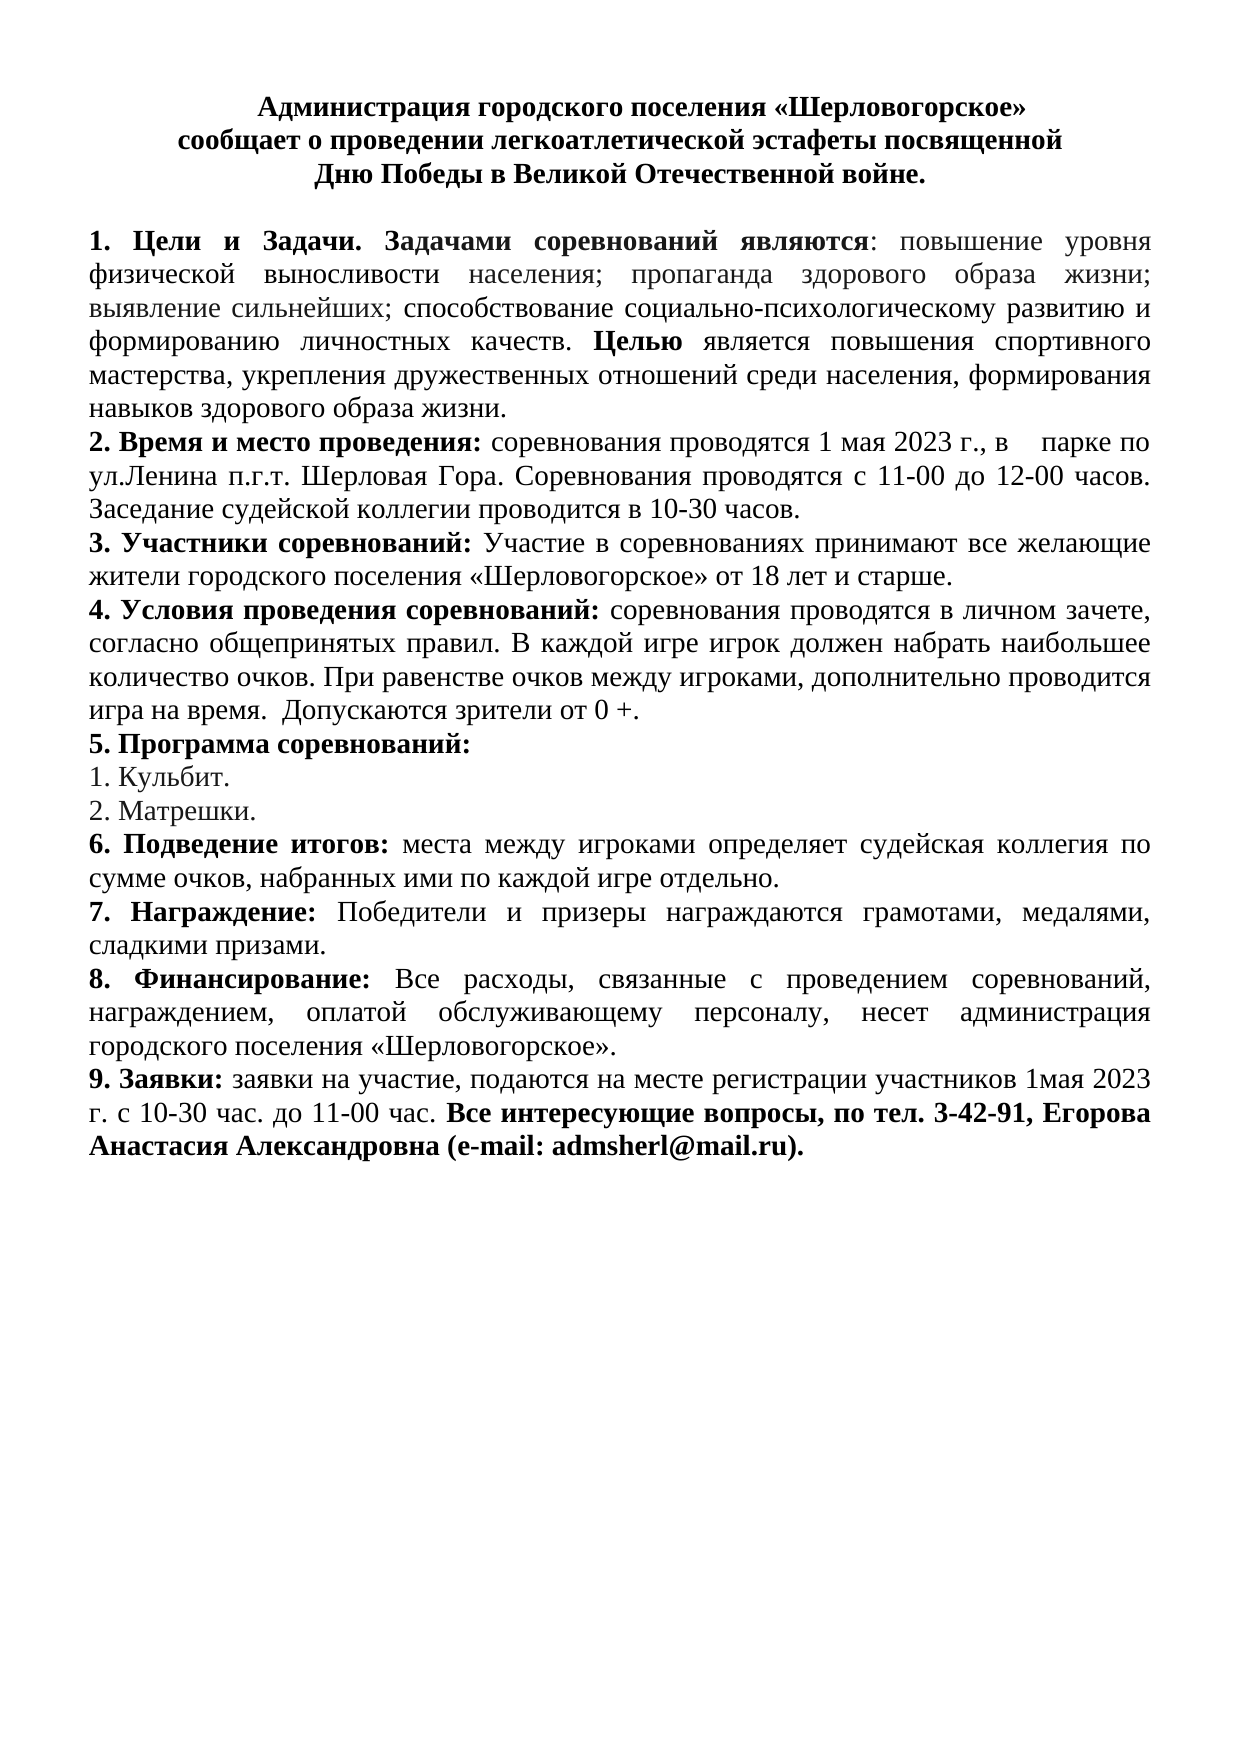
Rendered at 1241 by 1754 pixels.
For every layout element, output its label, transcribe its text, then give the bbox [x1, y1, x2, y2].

text 9. Заявки: заявки на участие, подаются на месте регистрации участников 1мая 2023 г. с 10-30 час. до 11-00 час. Все интересующие вопросы, по тел. 3-42-91, Егорова Анастасия Александровна (e-mail: admsherl@mail.ru). [89, 1061, 1152, 1162]
text Администрация городского поселения «Шерловогорское» [132, 89, 1152, 122]
text 4. Условия проведения соревнований: соревнования проводятся в личном зачете, согласно общепринятых правил. В каждой игре игрок должен набрать наибольшее количество очков. При равенстве очков между игроками, дополнительно проводится игра на время. Допускаются зрители от 0 +. [89, 592, 1152, 726]
text 1. Цели и Задачи. Задачами соревнований являются: повышение уровня физической выносливости населения; пропаганда здорового образа жизни; выявление сильнейших; способствование социально-психологическому развитию и формированию личностных качеств. Целью является повышения спортивного мастерства, укрепления дружественных отношений среди населения, формирования навыков здорового образа жизни. [89, 223, 1152, 424]
text Дню Победы в Великой Отечественной войне. [89, 156, 1152, 189]
text сообщает о проведении легкоатлетической эстафеты посвященной [89, 122, 1152, 156]
text 2. Матрешки. [89, 793, 1152, 827]
text 3. Участники соревнований: Участие в соревнованиях принимают все желающие жители городского поселения «Шерловогорское» от 18 лет и старше. [89, 525, 1152, 592]
text 6. Подведение итогов: места между игроками определяет судейская коллегия по сумме очков, набранных ими по каждой игре отдельно. [89, 827, 1152, 894]
text 5. Программа соревнований: [89, 726, 1152, 759]
text 7. Награждение: Победители и призеры награждаются грамотами, медалями, сладкими призами. [89, 894, 1152, 961]
text 1. Кульбит. [89, 759, 1152, 793]
text 2. Время и место проведения: соревнования проводятся 1 мая 2023 г., в парке по ул.Ленина п.г.т. Шерловая Гора. Соревнования проводятся с 11-00 до 12-00 часов. Заседание судейской коллегии проводится в 10-30 часов. [89, 424, 1152, 525]
text 8. Финансирование: Все расходы, связанные с проведением соревнований, награждением, оплатой обслуживающему персоналу, несет администрация городского поселения «Шерловогорское». [89, 961, 1152, 1061]
